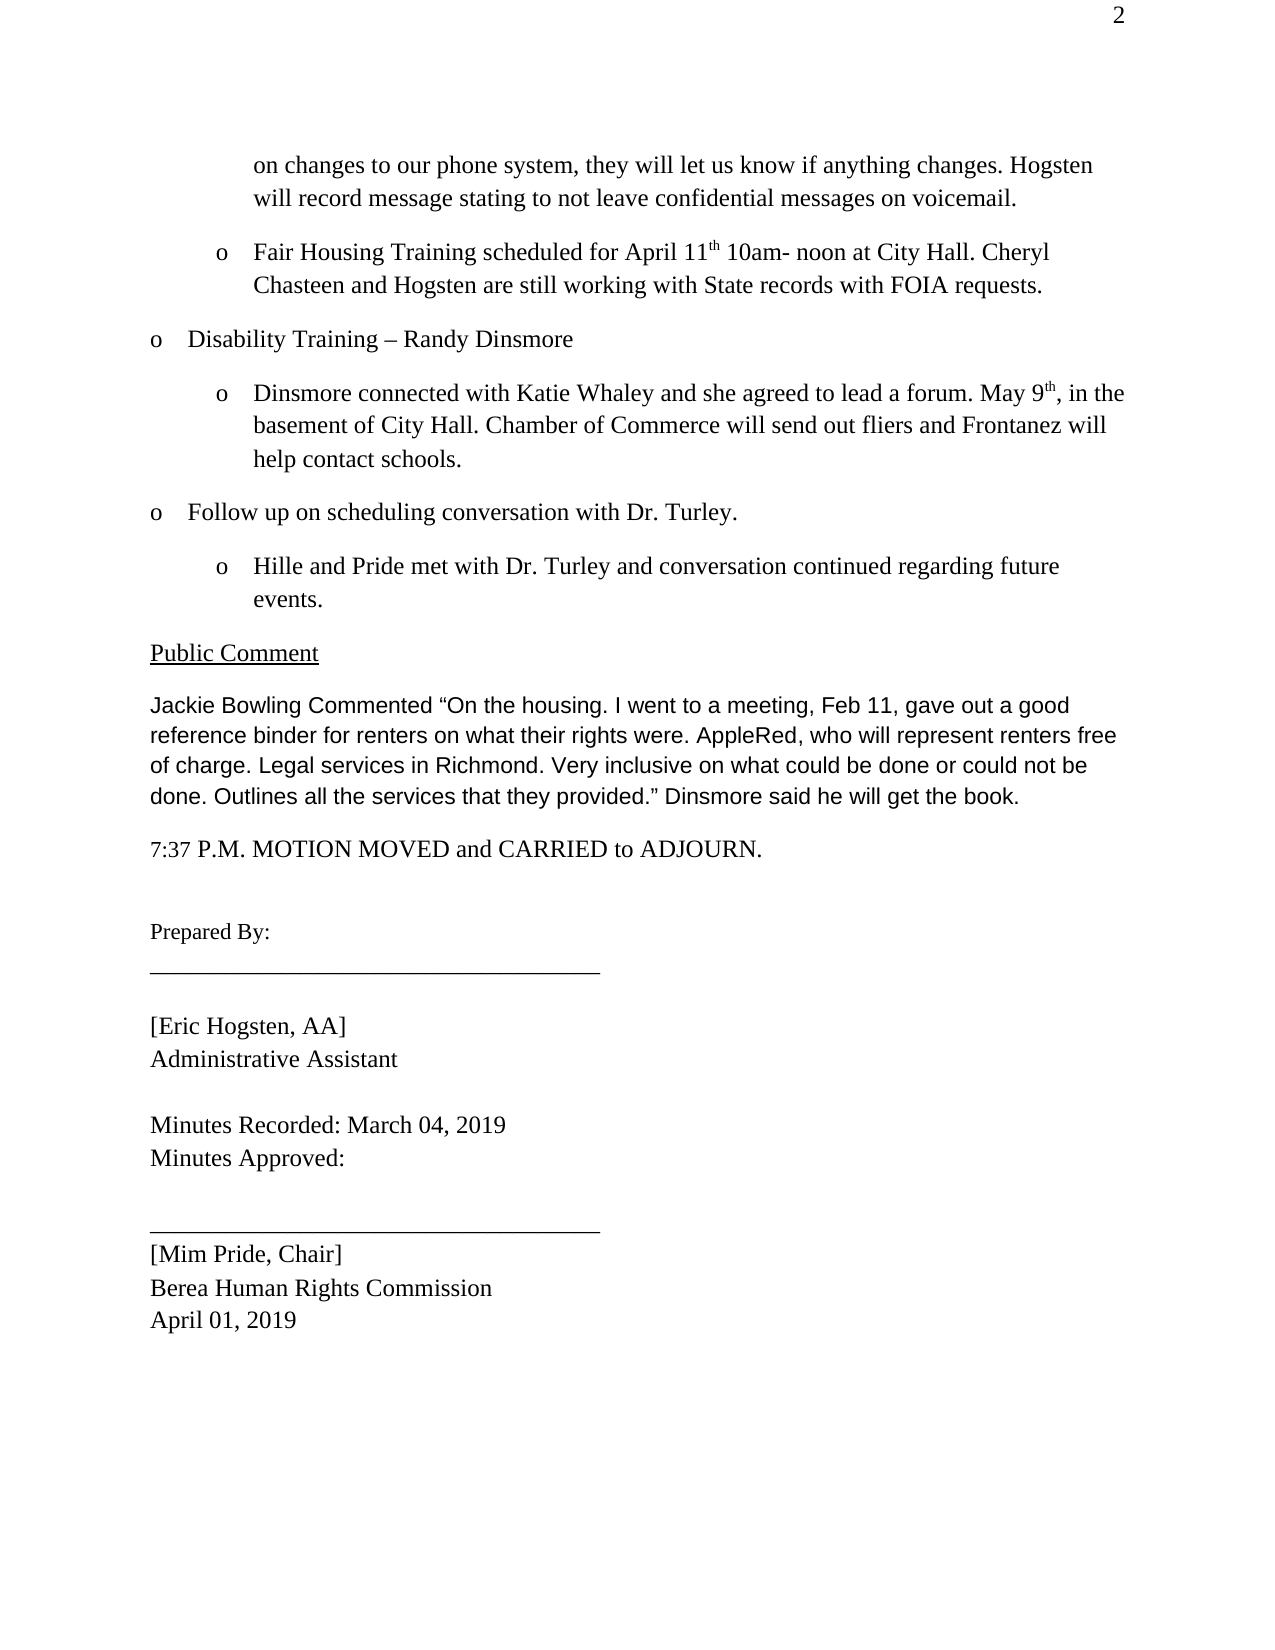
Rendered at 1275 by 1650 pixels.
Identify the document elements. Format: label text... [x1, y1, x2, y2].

text Jackie Bowling Commented “On the housing. I went to a meeting, Feb 11, gave out a good reference binder for renters on what their rights were. AppleRed, who will represent renters free of charge. Legal services in Richmond. Very inclusive on what could be done or could not be done. Outlines all the services that they provided.” Dinsmore said he will get the book. [150, 692, 1125, 809]
list Fair Housing Training scheduled for April 11th 10am- noon at City Hall. Cheryl Chasteen and Hogsten are still working with State records with FOIA requests. [216, 237, 1125, 299]
list Follow up on scheduling conversation with Dr. Turley. [150, 497, 1125, 526]
text [Mim Pride, Chair] [150, 1239, 1125, 1268]
text ____________________________________ [150, 1207, 1125, 1235]
list Disability Training – Randy Dinsmore [150, 324, 1125, 352]
text Minutes Approved: [150, 1143, 1125, 1172]
text [Eric Hogsten, AA] [150, 1011, 1125, 1040]
text Administrative Assistant [150, 1044, 1125, 1073]
list Dinsmore connected with Katie Whaley and she agreed to lead a forum. May 9th, in the basement of City Hall. Chamber of Commerce will send out fliers and Frontanez will help contact schools. [216, 378, 1125, 472]
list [216, 150, 1125, 212]
text Public Comment [150, 638, 1125, 667]
text Prepared By: [150, 918, 1125, 944]
text 7:37 P.M. MOTION MOVED and CARRIED to ADJOURN. [150, 834, 1125, 862]
list Hille and Pride met with Dr. Turley and conversation continued regarding future events. [216, 551, 1125, 613]
text Minutes Recorded: March 04, 2019 [150, 1110, 1125, 1139]
text ____________________________________ [150, 948, 1125, 977]
text April 01, 2019 [150, 1306, 1125, 1334]
text Berea Human Rights Commission [150, 1273, 1125, 1301]
